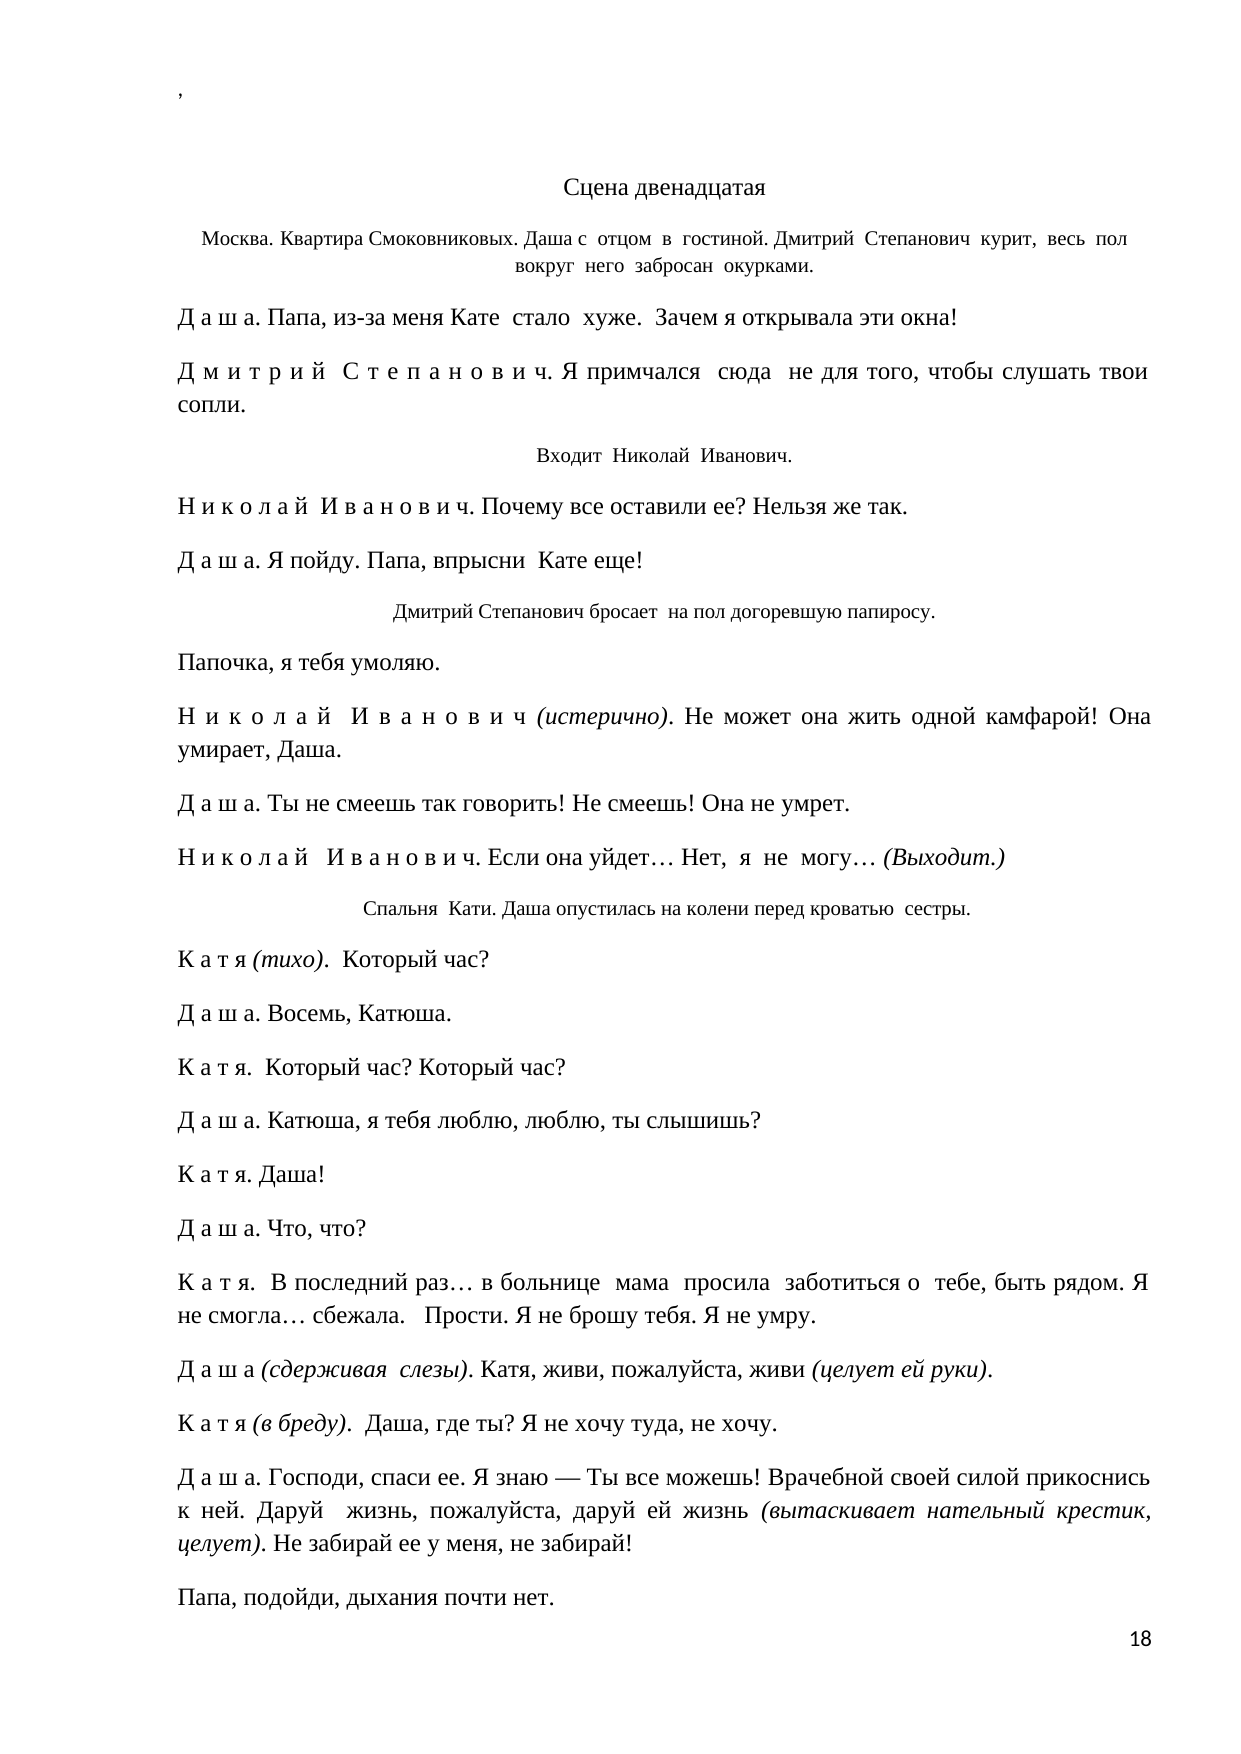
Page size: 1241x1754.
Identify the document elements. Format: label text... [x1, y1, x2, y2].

text Д а ш а. Что, что? [177, 1213, 1152, 1242]
text Д а ш а. Ты не смеешь так говорить! Не смеешь! Она не умрет. [177, 788, 1152, 817]
text Н и к о л а й И в а н о в и ч. Почему все оставили ее? Нельзя же так. [177, 491, 1152, 520]
text Д м и т р и й С т е п а н о в и ч. Я примчался сюда не для того, чтобы слушать твои сопли. [177, 356, 1152, 417]
text Д а ш а. Папа, из-за меня Кате стало хуже. Зачем я открывала эти окна! [177, 302, 1152, 331]
text Дмитрий Степанович бросает на пол догоревшую папиросу. [177, 599, 1152, 623]
text Папочка, я тебя умоляю. [177, 647, 1152, 676]
text Д а ш а (сдерживая слезы). Катя, живи, пожалуйста, живи (целует ей руки). [177, 1354, 1152, 1383]
text К а т я (тихо). Который час? [177, 944, 1152, 973]
text Входит Николай Иванович. [177, 443, 1152, 467]
text К а т я. Даша! [177, 1159, 1152, 1188]
text К а т я. Который час? Который час? [177, 1052, 1152, 1081]
text К а т я (в бреду). Даша, где ты? Я не хочу туда, не хочу. [177, 1408, 1152, 1437]
text Д а ш а. Восемь, Катюша. [177, 998, 1152, 1027]
text Н и к о л а й И в а н о в и ч (истерично). Не может она жить одной камфарой! Она умирает, Даша. [177, 701, 1152, 763]
text Д а ш а. Я пойду. Папа, впрысни Кате еще! [177, 545, 1152, 574]
text Д а ш а. Катюша, я тебя люблю, люблю, ты слышишь? [177, 1106, 1152, 1134]
text Папа, подойди, дыхания почти нет. [177, 1582, 1152, 1610]
text К а т я. В последний раз… в больнице мама просила заботиться о тебе, быть рядом. Я не смогла… сбежала. Прости. Я не брошу тебя. Я не умру. [177, 1267, 1152, 1329]
text Спальня Кати. Даша опустилась на колени перед кроватью сестры. [177, 896, 1152, 920]
text Н и к о л а й И в а н о в и ч. Если она уйдет… Нет, я не могу… (Выходит.) [177, 842, 1152, 871]
text Сцена двенадцатая [177, 172, 1152, 201]
text Москва. Квартира Смоковниковых. Даша с отцом в гостиной. Дмитрий Степанович курит, весь пол вокруг него забросан окурками. [177, 226, 1152, 277]
text Д а ш а. Господи, спаси ее. Я знаю — Ты все можешь! Врачебной своей силой прикоснись к ней. Даруй жизнь, пожалуйста, даруй ей жизнь (вытаскивает нательный крестик, целует). Не забирай ее у меня, не забирай! [177, 1462, 1152, 1557]
